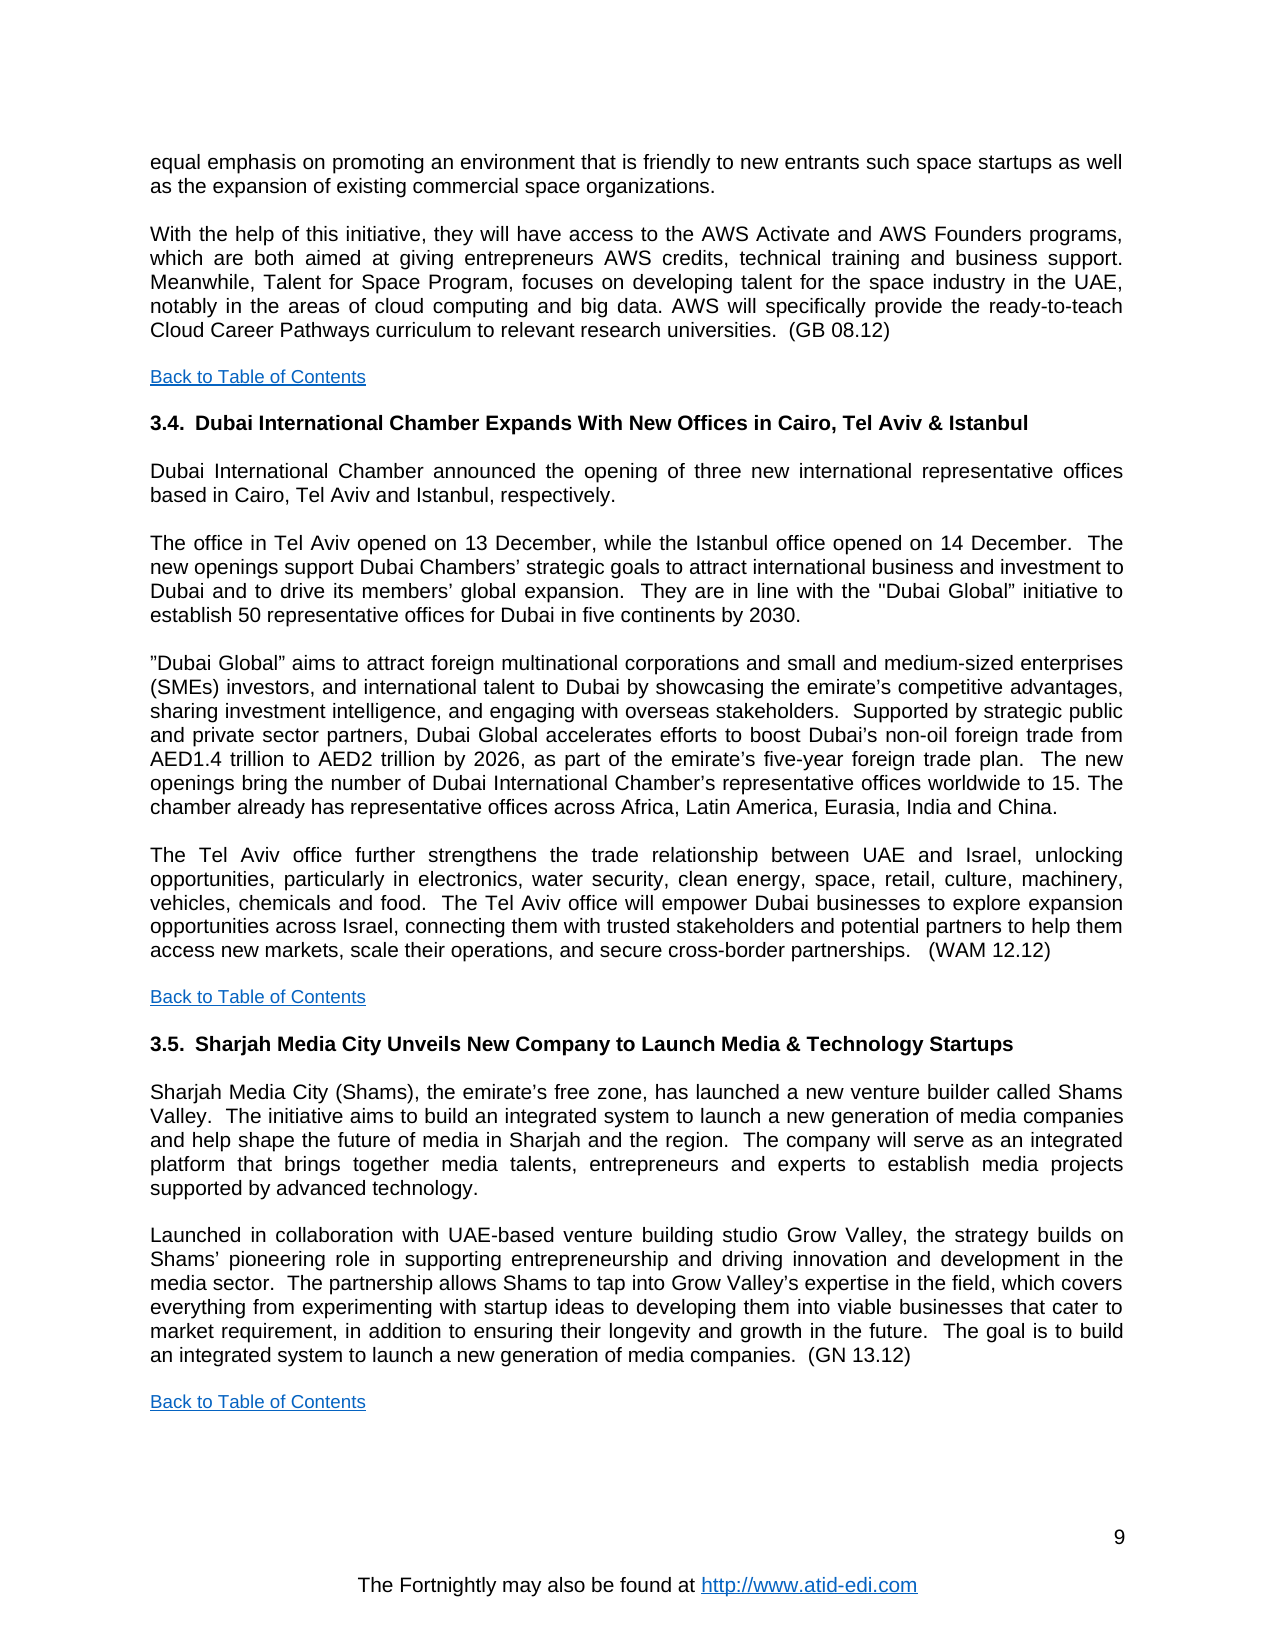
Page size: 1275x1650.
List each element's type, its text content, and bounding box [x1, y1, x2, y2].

text Launched in collaboration with UAE-based venture building studio Grow Valley, the strategy builds on Shams’ pioneering role in supporting entrepreneurship and driving innovation and development in the media sector. The partnership allows Shams to tap into Grow Valley’s expertise in the field, which covers everything from experimenting with startup ideas to developing them into viable businesses that cater to market requirement, in addition to ensuring their longevity and growth in the future. The goal is to build an integrated system to launch a new generation of media companies. (GN 13.12) [150, 1223, 1125, 1367]
text Dubai International Chamber announced the opening of three new international representative offices based in Cairo, Tel Aviv and Istanbul, respectively. [150, 459, 1125, 507]
text The Tel Aviv office further strengthens the trade relationship between UAE and Israel, unlocking opportunities, particularly in electronics, water security, clean energy, space, retail, culture, machinery, vehicles, chemicals and food. The Tel Aviv office will empower Dubai businesses to explore expansion opportunities across Israel, connecting them with trusted stakeholders and potential partners to help them access new markets, scale their operations, and secure cross-border partnerships. (WAM 12.12) [150, 842, 1125, 962]
text Back to Table of Contents [150, 986, 1125, 1008]
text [150, 150, 1125, 198]
text Dubai International Chamber Expands With New Offices in Cairo, Tel Aviv & Istanbul [150, 411, 1125, 435]
text With the help of this initiative, they will have access to the AWS Activate and AWS Founders ‎programs, which are both aimed at giving entrepreneurs AWS credits, technical training and ‎business support.‎ Meanwhile, Talent for Space Program, focuses on developing talent for the space industry in ‎the UAE, notably in the areas of cloud computing and big data. AWS will specifically provide the ‎ready-to-teach Cloud Career Pathways curriculum to relevant research universities. (GB 08.12)‎ [150, 222, 1125, 342]
text Sharjah Media City Unveils New Company to Launch Media & Technology Startups [150, 1032, 1125, 1056]
text Back to Table of Contents [150, 366, 1125, 387]
text Sharjah Media City (Shams), the emirate’s free zone, has launched a new venture builder called Shams Valley. The initiative aims to build an integrated system to launch a new generation of media companies and help shape the future of media in Sharjah and the region. The company will serve as an integrated platform that brings together media talents, entrepreneurs and experts to establish media projects supported by advanced technology. [150, 1079, 1125, 1199]
text ”Dubai Global” aims to attract foreign multinational corporations and small and medium-sized enterprises (SMEs) investors, and international talent to Dubai by showcasing the emirate’s competitive advantages, sharing investment intelligence, and engaging with overseas stakeholders. Supported by strategic public and private sector partners, Dubai Global accelerates efforts to boost Dubai’s non-oil foreign trade from AED1.4 trillion to AED2 trillion by 2026, as part of the emirate’s five-year foreign trade plan. The new openings bring the number of Dubai International Chamber’s representative offices worldwide to 15. The chamber already has representative offices across Africa, Latin America, Eurasia, India and China. [150, 651, 1125, 818]
text Back to Table of Contents [150, 1391, 1125, 1413]
text The office in Tel Aviv opened on 13 December, while the Istanbul office opened on 14 December. The new openings support Dubai Chambers’ strategic goals to attract international business and investment to Dubai and to drive its members’ global expansion. They are in line with the "Dubai Global” initiative to establish 50 representative offices for Dubai in five continents by 2030. [150, 531, 1125, 627]
